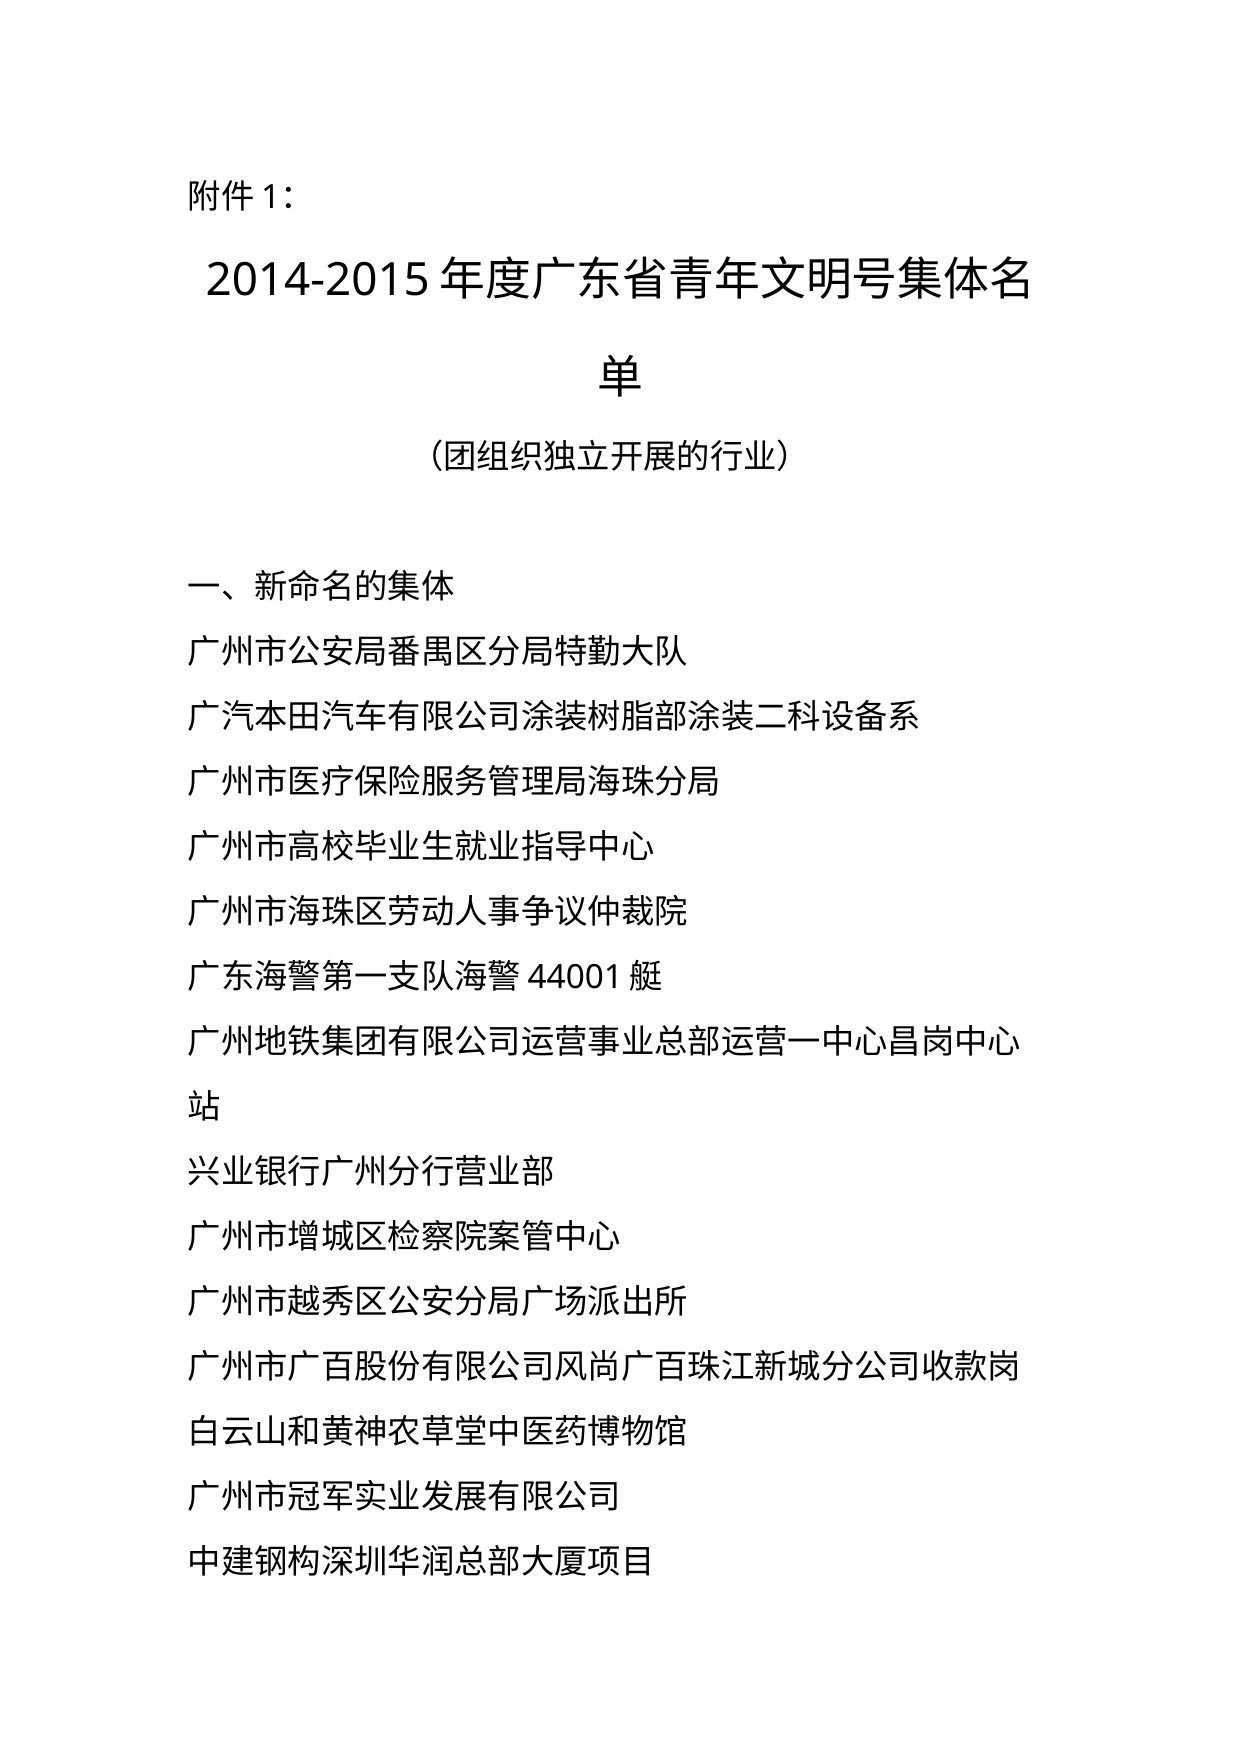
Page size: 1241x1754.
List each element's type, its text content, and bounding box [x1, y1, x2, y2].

text 广州市越秀区公安分局广场派出所 [187, 1267, 1053, 1332]
text 广州市公安局番禺区分局特勤大队 [187, 617, 1053, 682]
text 兴业银行广州分行营业部 [187, 1137, 1053, 1202]
text 广州市海珠区劳动人事争议仲裁院 [187, 877, 1053, 942]
text 广州地铁集团有限公司运营事业总部运营一中心昌岗中心站 [187, 1007, 1053, 1137]
text 广州市增城区检察院案管中心 [187, 1202, 1053, 1267]
text 广州市高校毕业生就业指导中心 [187, 812, 1053, 877]
text 白云山和黄神农草堂中医药博物馆 [187, 1397, 1053, 1462]
text 2014-2015年度广东省青年文明号集体名单 [187, 227, 1053, 422]
text （团组织独立开展的行业） [167, 422, 1053, 487]
text 中建钢构深圳华润总部大厦项目 [187, 1527, 1053, 1592]
text 广州市医疗保险服务管理局海珠分局 [187, 747, 1053, 812]
text 广州市广百股份有限公司风尚广百珠江新城分公司收款岗 [187, 1332, 1053, 1397]
text 广州市冠军实业发展有限公司 [187, 1462, 1053, 1527]
text 广东海警第一支队海警44001艇 [187, 942, 1053, 1007]
text 一、新命名的集体 [187, 552, 1053, 617]
text 附件1： [187, 162, 1053, 227]
text 广汽本田汽车有限公司涂装树脂部涂装二科设备系 [187, 682, 1053, 747]
